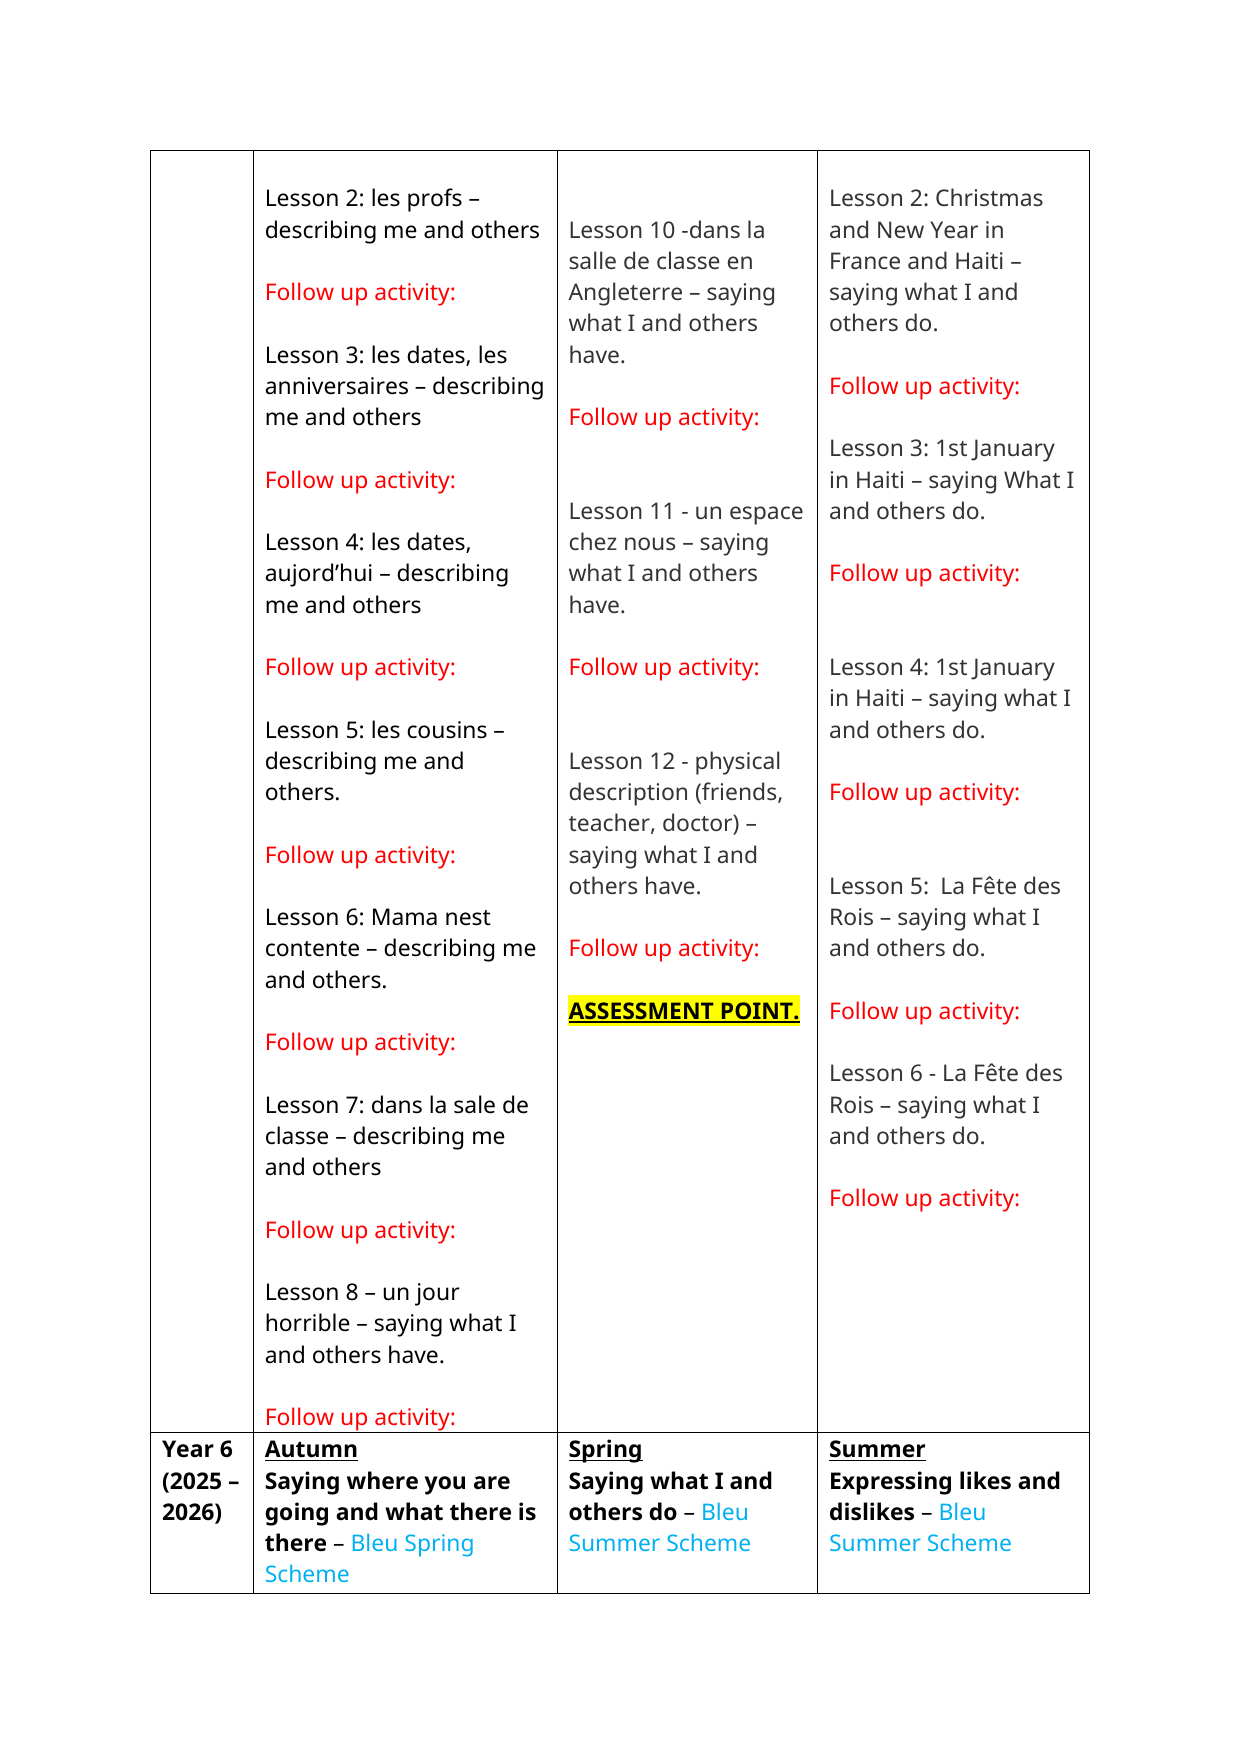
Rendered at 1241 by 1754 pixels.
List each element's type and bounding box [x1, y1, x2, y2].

table_cell [558, 151, 817, 1432]
table_cell [818, 1433, 1089, 1592]
table_cell [818, 151, 1089, 1432]
table_cell [254, 1433, 557, 1592]
table_cell [558, 1433, 817, 1592]
table_cell [254, 151, 557, 1432]
table_cell [151, 151, 253, 1432]
table_cell [151, 1433, 253, 1592]
